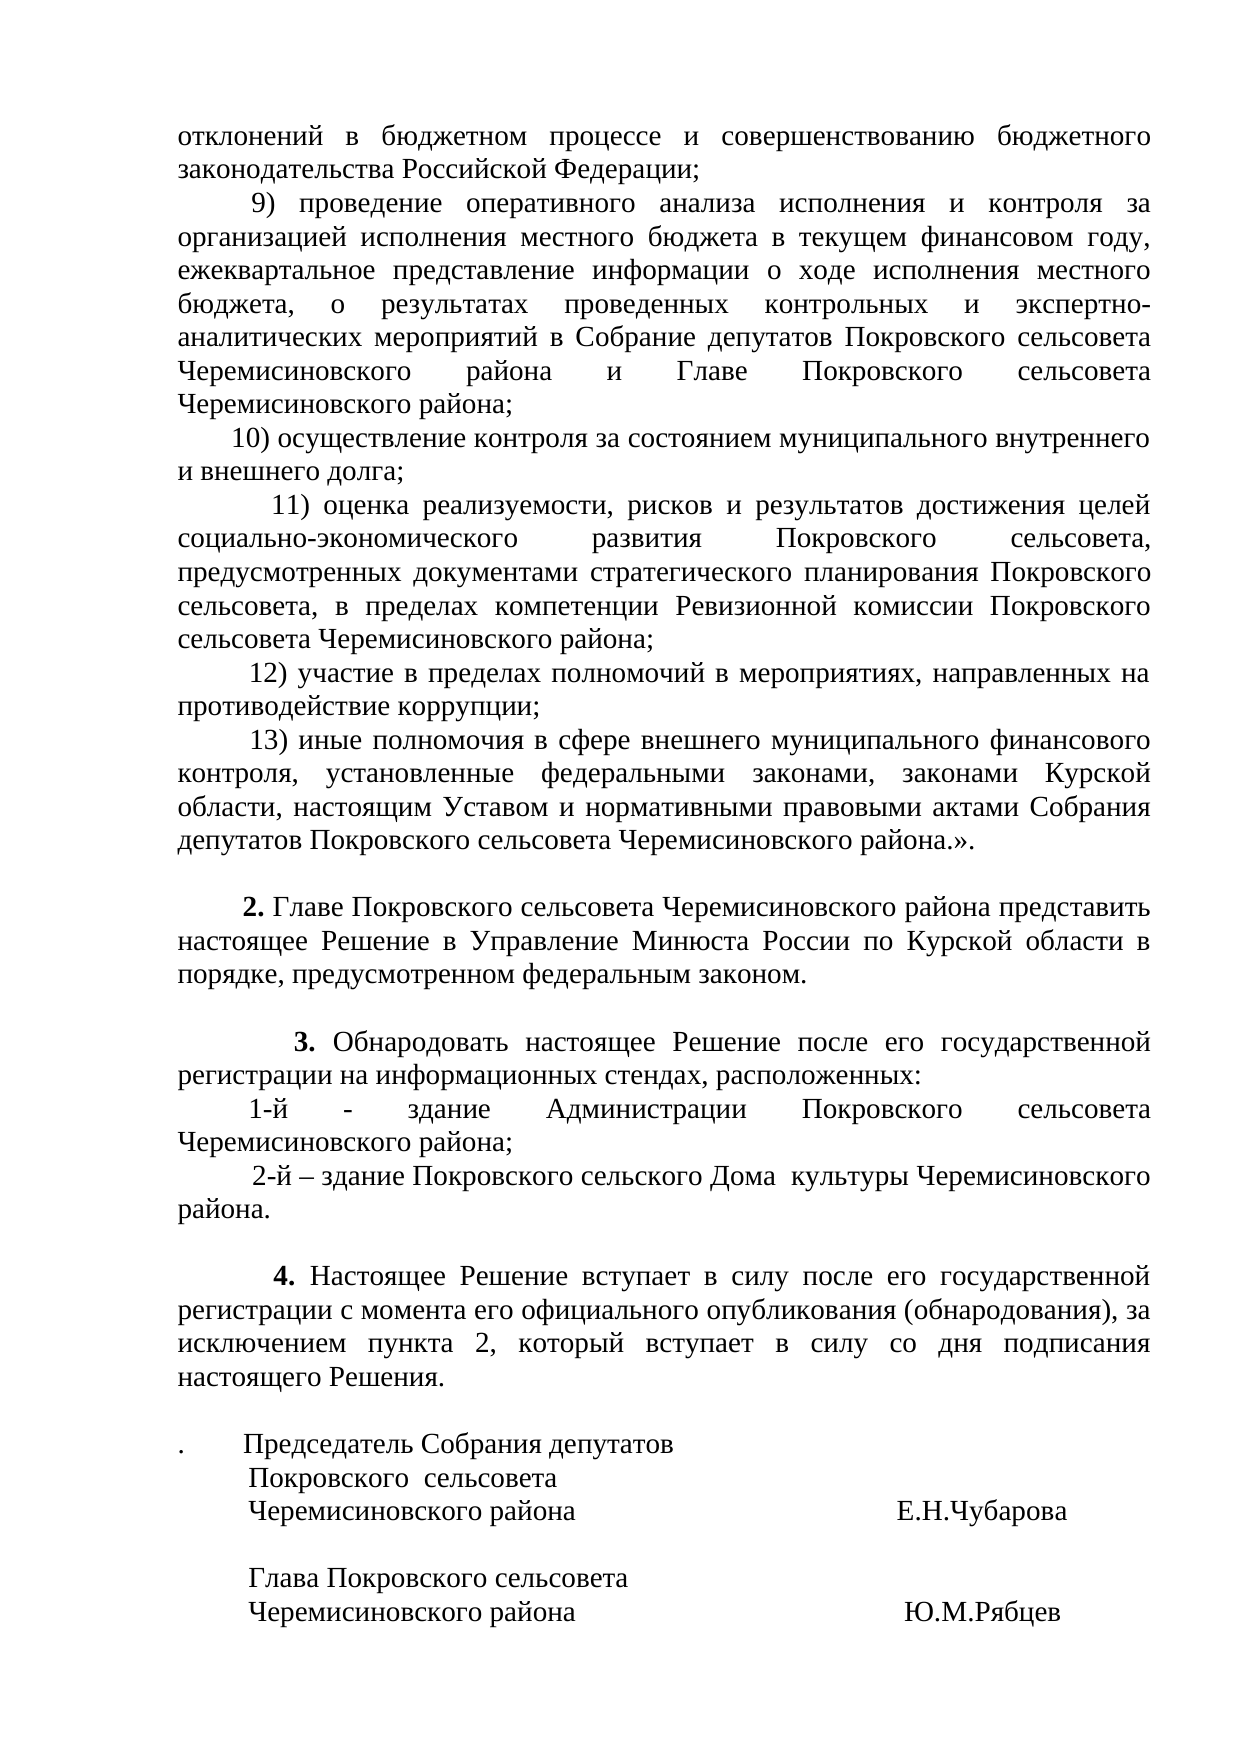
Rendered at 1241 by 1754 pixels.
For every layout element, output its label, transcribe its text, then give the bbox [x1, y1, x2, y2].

text 4. Настоящее Решение вступает в силу после его государственной регистрации с момента его официального опубликования (обнародования), за исключением пункта 2, который вступает в силу со дня подписания настоящего Решения. [177, 1258, 1152, 1393]
text Глава Покровского сельсовета [177, 1560, 1152, 1594]
text 11) оценка реализуемости, рисков и результатов достижения целей социально-экономического развития Покровского сельсовета, предусмотренных документами стратегического планирования Покровского сельсовета, в пределах компетенции Ревизионной комиссии Покровского сельсовета Черемисиновского района; [177, 487, 1152, 655]
text 2. Главе Покровского сельсовета Черемисиновского района представить настоящее Решение в Управление Минюста России по Курской области в порядке, предусмотренном федеральным законом. [177, 889, 1152, 990]
text Покровского сельсовета [177, 1460, 1152, 1493]
text Черемисиновского района Е.Н.Чубарова [177, 1493, 1152, 1527]
text 3. Обнародовать настоящее Решение после его государственной регистрации на информационных стендах, расположенных: [177, 1024, 1152, 1091]
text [177, 118, 1152, 185]
text 10) осуществление контроля за состоянием муниципального внутреннего и внешнего долга; [177, 420, 1152, 487]
text 2-й – здание Покровского сельского Дома культуры Черемисиновского района. [177, 1158, 1152, 1225]
text 12) участие в пределах полномочий в мероприятиях, направленных на противодействие коррупции; [177, 655, 1152, 722]
text 1-й - здание Администрации Покровского сельсовета Черемисиновского района; [177, 1091, 1152, 1158]
text 9) проведение оперативного анализа исполнения и контроля за организацией исполнения местного бюджета в текущем финансовом году, ежеквартальное представление информации о ходе исполнения местного бюджета, о результатах проведенных контрольных и экспертно-аналитических мероприятий в Собрание депутатов Покровского сельсовета Черемисиновского района и Главе Покровского сельсовета Черемисиновского района; [177, 185, 1152, 420]
text 13) иные полномочия в сфере внешнего муниципального финансового контроля, установленные федеральными законами, законами Курской области, настоящим Уставом и нормативными правовыми актами Собрания депутатов Покровского сельсовета Черемисиновского района.». [177, 722, 1152, 856]
text Черемисиновского района Ю.М.Рябцев [177, 1594, 1152, 1627]
text . Председатель Собрания депутатов [177, 1426, 1152, 1460]
